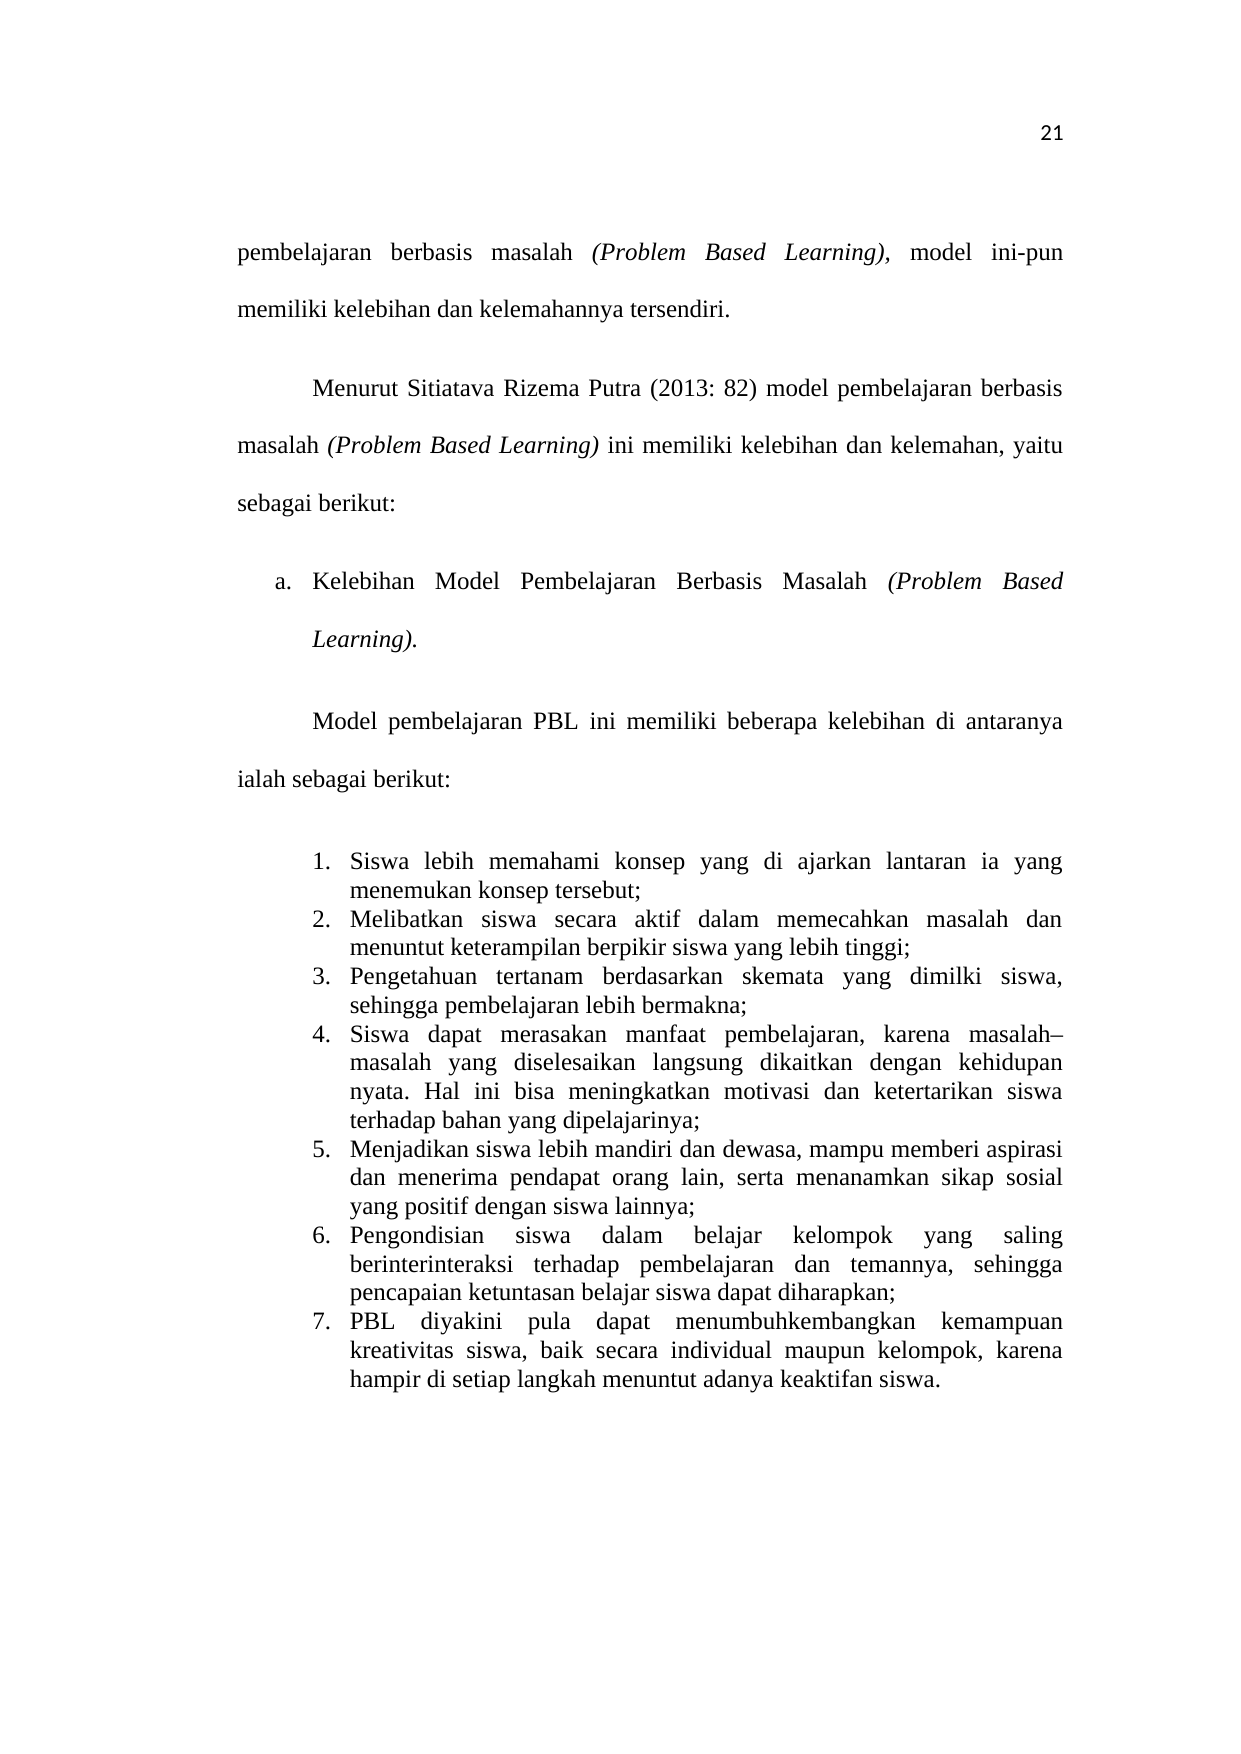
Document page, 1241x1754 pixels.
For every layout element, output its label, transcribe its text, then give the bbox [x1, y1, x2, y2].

list Siswa dapat merasakan manfaat pembelajaran, karena masalah–masalah yang diselesaikan langsung dikaitkan dengan kehidupan nyata. Hal ini bisa meningkatkan motivasi dan ketertarikan siswa terhadap bahan yang dipelajarinya; [312, 1019, 1063, 1134]
text Model pembelajaran PBL ini memiliki beberapa kelebihan di antaranya ialah sebagai berikut: [237, 706, 1063, 792]
list Pengondisian siswa dalam belajar kelompok yang saling berinterinteraksi terhadap pembelajaran dan temannya, sehingga pencapaian ketuntasan belajar siswa dapat diharapkan; [312, 1220, 1063, 1306]
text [237, 237, 1063, 323]
list Siswa lebih memahami konsep yang di ajarkan lantaran ia yang menemukan konsep tersebut; [312, 846, 1063, 904]
list Melibatkan siswa secara aktif dalam memecahkan masalah dan menuntut keterampilan berpikir siswa yang lebih tinggi; [312, 904, 1063, 961]
list Kelebihan Model Pembelajaran Berbasis Masalah (Problem Based Learning). [274, 566, 1063, 652]
list PBL diyakini pula dapat menumbuhkembangkan kemampuan kreativitas siswa, baik secara individual maupun kelompok, karena hampir di setiap langkah menuntut adanya keaktifan siswa. [312, 1306, 1063, 1392]
list Pengetahuan tertanam berdasarkan skemata yang dimilki siswa, sehingga pembelajaran lebih bermakna; [312, 961, 1063, 1019]
text Menurut Sitiatava Rizema Putra (2013: 82) model pembelajaran berbasis masalah (Problem Based Learning) ini memiliki kelebihan dan kelemahan, yaitu sebagai berikut: [237, 373, 1063, 517]
list Menjadikan siswa lebih mandiri dan dewasa, mampu memberi aspirasi dan menerima pendapat orang lain, serta menanamkan sikap sosial yang positif dengan siswa lainnya; [312, 1134, 1063, 1220]
